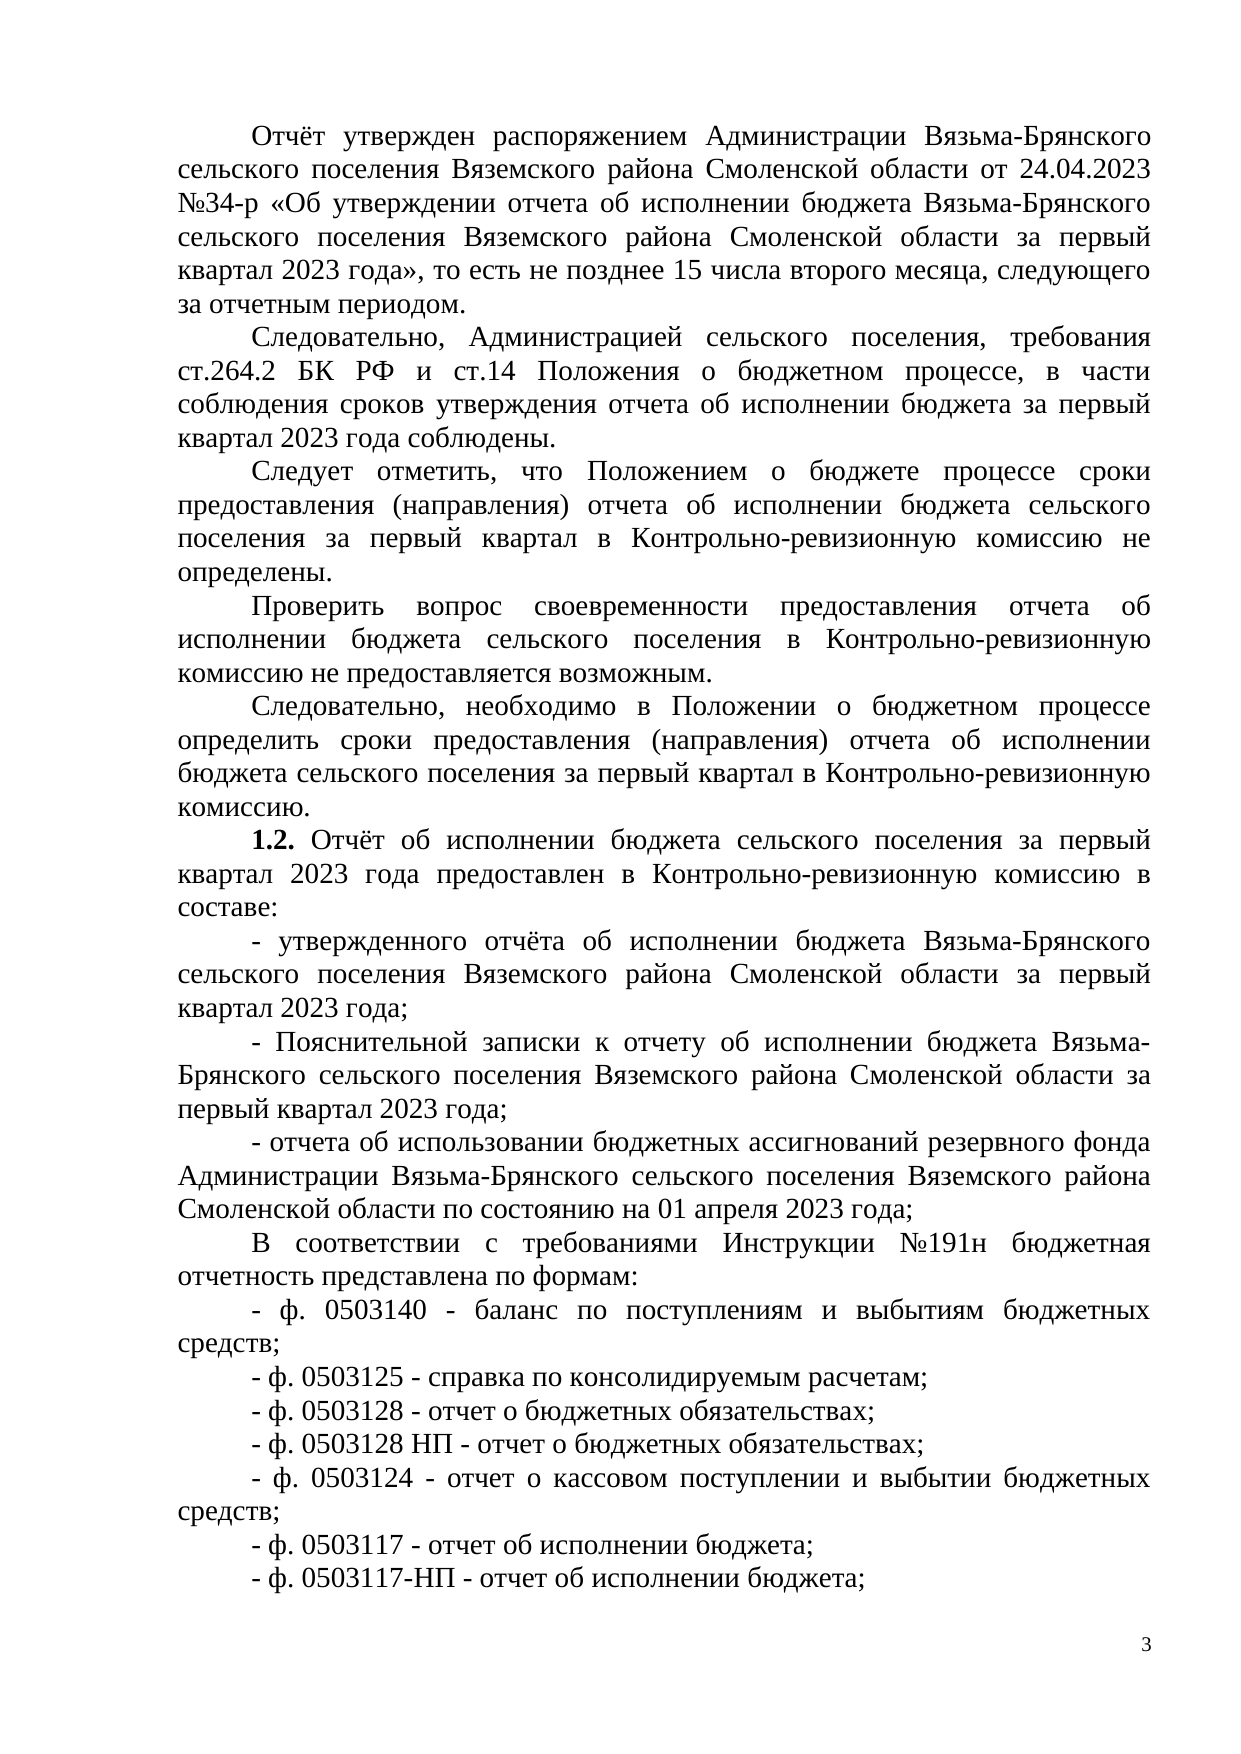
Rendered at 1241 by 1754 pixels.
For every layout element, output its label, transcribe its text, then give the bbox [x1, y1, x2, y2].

text - ф. 0503125 - справка по консолидируемым расчетам; [177, 1359, 1152, 1393]
text - ф. 0503128 НП - отчет о бюджетных обязательствах; [177, 1426, 1152, 1460]
text - ф. 0503117 - отчет об исполнении бюджета; [177, 1527, 1152, 1560]
text Следовательно, необходимо в Положении о бюджетном процессе определить сроки предоставления (направления) отчета об исполнении бюджета сельского поселения за первый квартал в Контрольно-ревизионную комиссию. [177, 688, 1152, 822]
text - ф. 0503128 - отчет о бюджетных обязательствах; [177, 1393, 1152, 1426]
text 1.2. Отчёт об исполнении бюджета сельского поселения за первый квартал 2023 года предоставлен в Контрольно-ревизионную комиссию в составе: [177, 822, 1152, 923]
text - ф. 0503117-НП - отчет об исполнении бюджета; [177, 1560, 1152, 1594]
text Проверить вопрос своевременности предоставления отчета об исполнении бюджета сельского поселения в Контрольно-ревизионную комиссию не предоставляется возможным. [177, 588, 1152, 688]
text - отчета об использовании бюджетных ассигнований резервного фонда Администрации Вязьма-Брянского сельского поселения Вяземского района Смоленской области по состоянию на 01 апреля 2023 года; [177, 1124, 1152, 1225]
text - утвержденного отчёта об исполнении бюджета Вязьма-Брянского сельского поселения Вяземского района Смоленской области за первый квартал 2023 года; [177, 923, 1152, 1024]
text Отчёт утвержден распоряжением Администрации Вязьма-Брянского сельского поселения Вяземского района Смоленской области от 24.04.2023 №34-р «Об утверждении отчета об исполнении бюджета Вязьма-Брянского сельского поселения Вяземского района Смоленской области за первый квартал 2023 года», то есть не позднее 15 числа второго месяца, следующего за отчетным периодом. [177, 118, 1152, 319]
text - ф. 0503140 - баланс по поступлениям и выбытиям бюджетных средств; [177, 1292, 1152, 1359]
text Следует отметить, что Положением о бюджете процессе сроки предоставления (направления) отчета об исполнении бюджета сельского поселения за первый квартал в Контрольно-ревизионную комиссию не определены. [177, 453, 1152, 588]
text - Пояснительной записки к отчету об исполнении бюджета Вязьма-Брянского сельского поселения Вяземского района Смоленской области за первый квартал 2023 года; [177, 1024, 1152, 1124]
text В соответствии с требованиями Инструкции №191н бюджетная отчетность представлена по формам: [177, 1225, 1152, 1292]
text Следовательно, Администрацией сельского поселения, требования ст.264.2 БК РФ и ст.14 Положения о бюджетном процессе, в части соблюдения сроков утверждения отчета об исполнении бюджета за первый квартал 2023 года соблюдены. [177, 319, 1152, 453]
text - ф. 0503124 - отчет о кассовом поступлении и выбытии бюджетных средств; [177, 1460, 1152, 1527]
